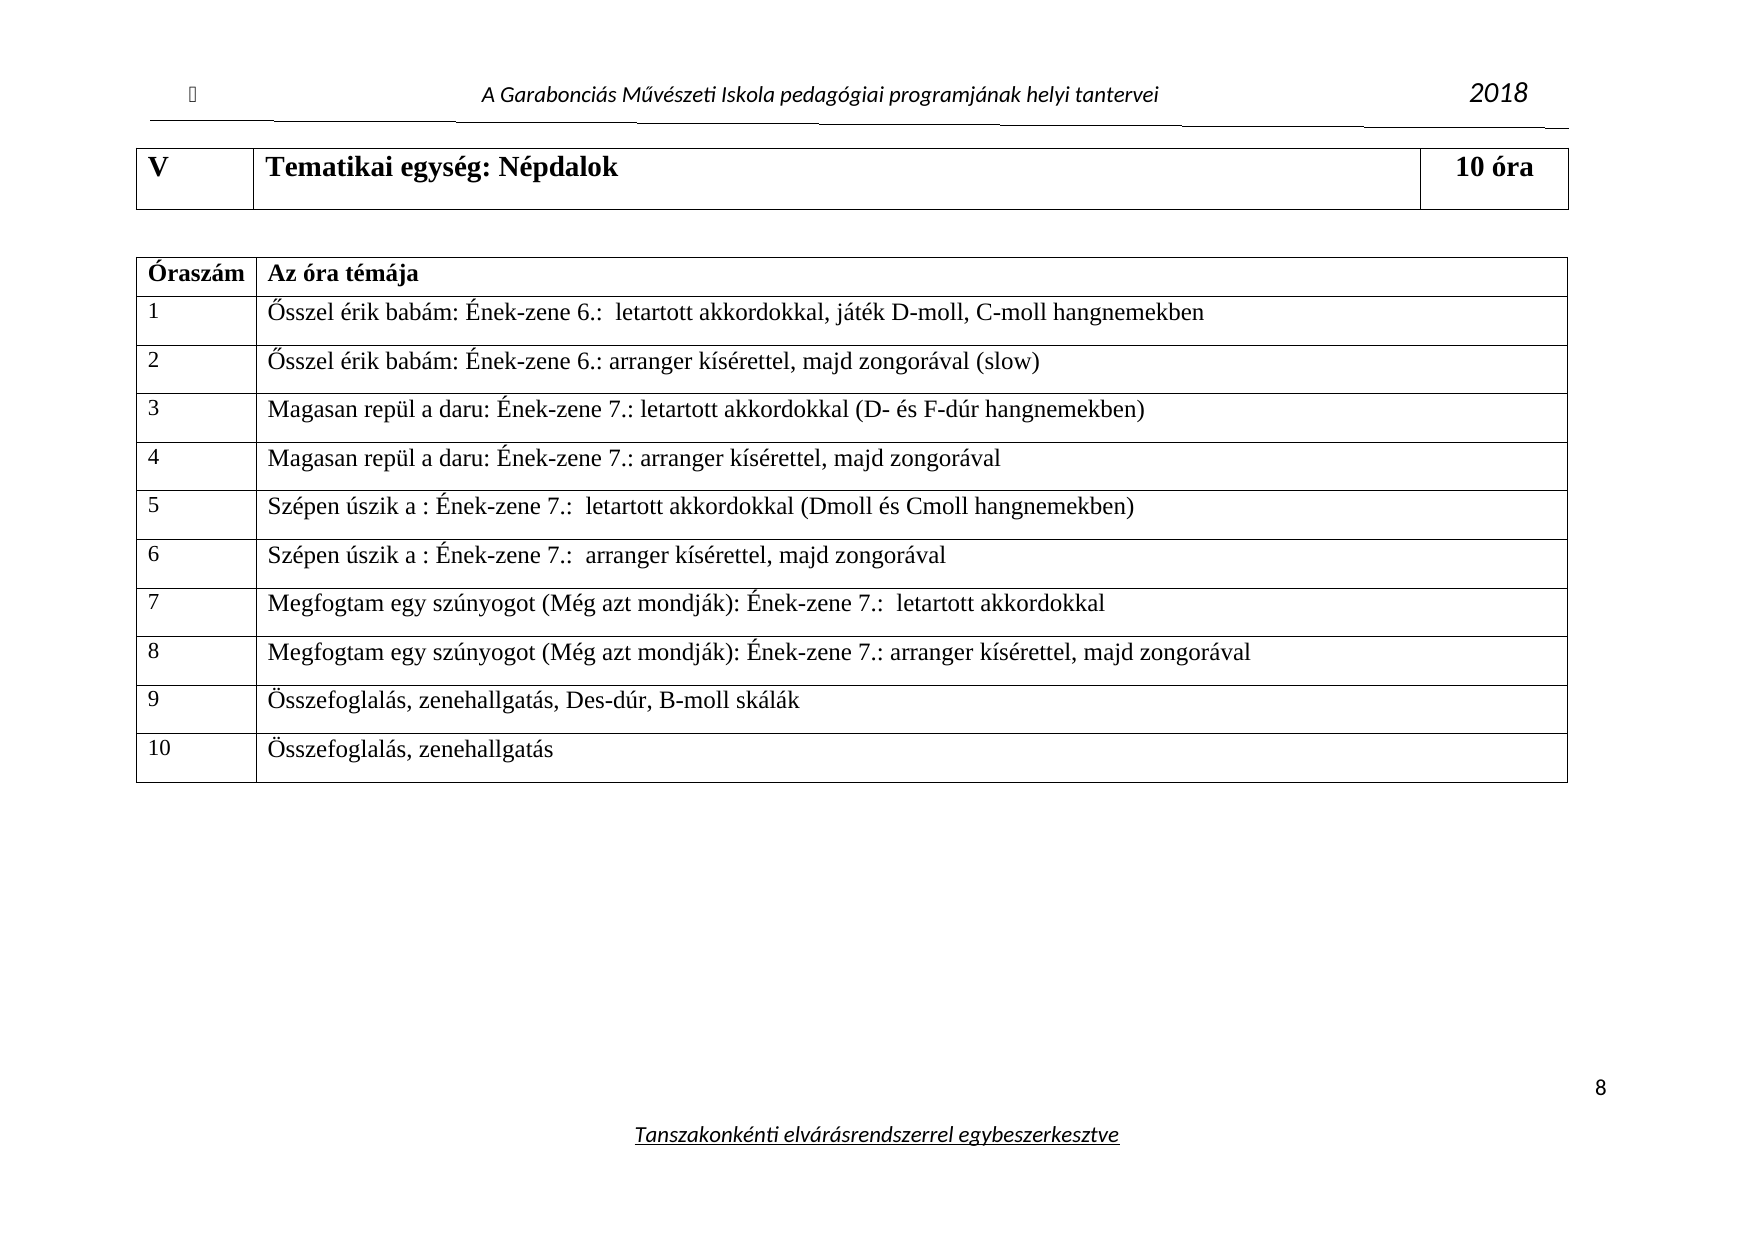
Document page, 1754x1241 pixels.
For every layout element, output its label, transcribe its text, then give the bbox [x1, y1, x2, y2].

table_cell 6 [137, 540, 256, 587]
table_cell 7 [137, 589, 256, 636]
table_cell Összefoglalás, zenehallgatás [257, 734, 1567, 782]
table_header Óraszám [137, 258, 256, 296]
table_cell Szépen úszik a : Ének-zene 7.: arranger kísérettel, majd zongorával [257, 540, 1567, 587]
table_cell 3 [137, 394, 256, 442]
table_cell Magasan repül a daru: Ének-zene 7.: letartott akkordokkal (D- és F-dúr hangnemekben) [257, 394, 1567, 442]
table_cell Magasan repül a daru: Ének-zene 7.: arranger kísérettel, majd zongorával [257, 443, 1567, 490]
table_cell 5 [137, 491, 256, 539]
table_cell 4 [137, 443, 256, 490]
table_cell Megfogtam egy szúnyogot (Még azt mondják): Ének-zene 7.: arranger kísérettel, majd zongorával [257, 637, 1567, 684]
table_cell Szépen úszik a : Ének-zene 7.: letartott akkordokkal (Dmoll és Cmoll hangnemekben) [257, 491, 1567, 539]
table_cell 9 [137, 686, 256, 733]
table_cell 1 [137, 297, 256, 345]
table_header V [137, 149, 253, 209]
table_header Tematikai egység: Népdalok [254, 149, 1420, 209]
table_cell Ősszel érik babám: Ének-zene 6.: letartott akkordokkal, játék D-moll, C-moll hangnemekben [257, 297, 1567, 345]
table_header Az óra témája [257, 258, 1567, 296]
table_header 10 óra [1421, 149, 1568, 209]
table_cell Ősszel érik babám: Ének-zene 6.: arranger kísérettel, majd zongorával (slow) [257, 346, 1567, 393]
table_cell 10 [137, 734, 256, 782]
table_cell 2 [137, 346, 256, 393]
table_cell Megfogtam egy szúnyogot (Még azt mondják): Ének-zene 7.: letartott akkordokkal [257, 589, 1567, 636]
table_cell 8 [137, 637, 256, 684]
table_cell Összefoglalás, zenehallgatás, Des-dúr, B-moll skálák [257, 686, 1567, 733]
